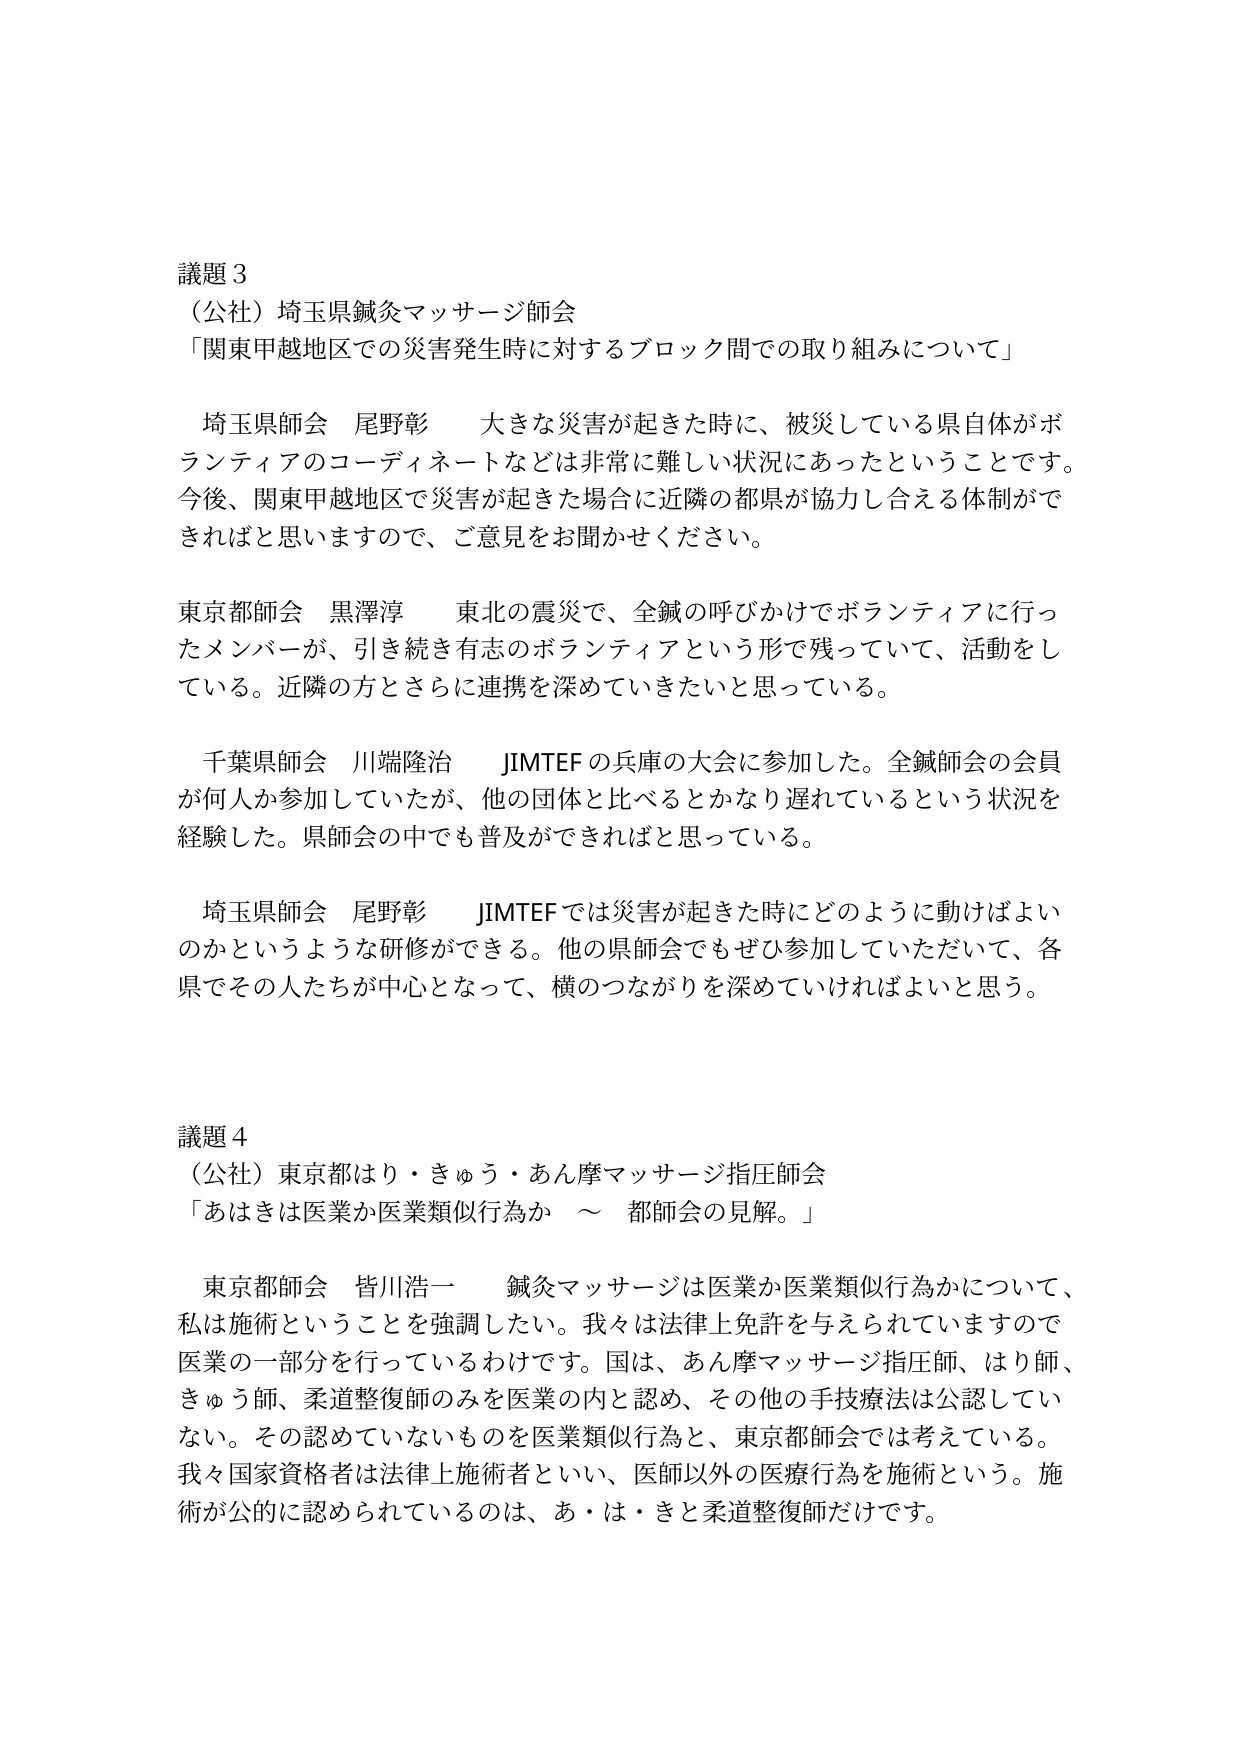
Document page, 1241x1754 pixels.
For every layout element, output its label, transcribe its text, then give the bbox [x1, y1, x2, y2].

text （公社）埼玉県鍼灸マッサージ師会 [177, 292, 1063, 329]
text 議題３ [177, 254, 1063, 292]
text 千葉県師会 川端隆治 JIMTEFの兵庫の大会に参加した。全鍼師会の会員が何人か参加していたが、他の団体と比べるとかなり遅れているという状況を経験した。県師会の中でも普及ができればと思っている。 [177, 742, 1063, 854]
text 「関東甲越地区での災害発生時に対するブロック間での取り組みについて」 [177, 329, 1063, 367]
text （公社）東京都はり・きゅう・あん摩マッサージ指圧師会 [177, 1154, 1063, 1192]
text 東京都師会 黒澤淳 東北の震災で、全鍼の呼びかけでボランティアに行ったメンバーが、引き続き有志のボランティアという形で残っていて、活動をしている。近隣の方とさらに連携を深めていきたいと思っている。 [177, 592, 1063, 704]
text 埼玉県師会 尾野彰 JIMTEFでは災害が起きた時にどのように動けばよいのかというような研修ができる。他の県師会でもぜひ参加していただいて、各県でその人たちが中心となって、横のつながりを深めていければよいと思う。 [177, 892, 1063, 1004]
text 東京都師会 皆川浩一 鍼灸マッサージは医業か医業類似行為かについて、私は施術ということを強調したい。我々は法律上免許を与えられていますので医業の一部分を行っているわけです。国は、あん摩マッサージ指圧師、はり師、きゅう師、柔道整復師のみを医業の内と認め、その他の手技療法は公認していない。その認めていないものを医業類似行為と、東京都師会では考えている。我々国家資格者は法律上施術者といい、医師以外の医療行為を施術という。施術が公的に認められているのは、あ・は・きと柔道整復師だけです。 [177, 1267, 1063, 1529]
text 議題４ [177, 1117, 1063, 1154]
text 「あはきは医業か医業類似行為か ～ 都師会の見解。」 [177, 1192, 1063, 1229]
text 埼玉県師会 尾野彰 大きな災害が起きた時に、被災している県自体がボランティアのコーディネートなどは非常に難しい状況にあったということです。今後、関東甲越地区で災害が起きた場合に近隣の都県が協力し合える体制ができればと思いますので、ご意見をお聞かせください。 [177, 404, 1063, 554]
